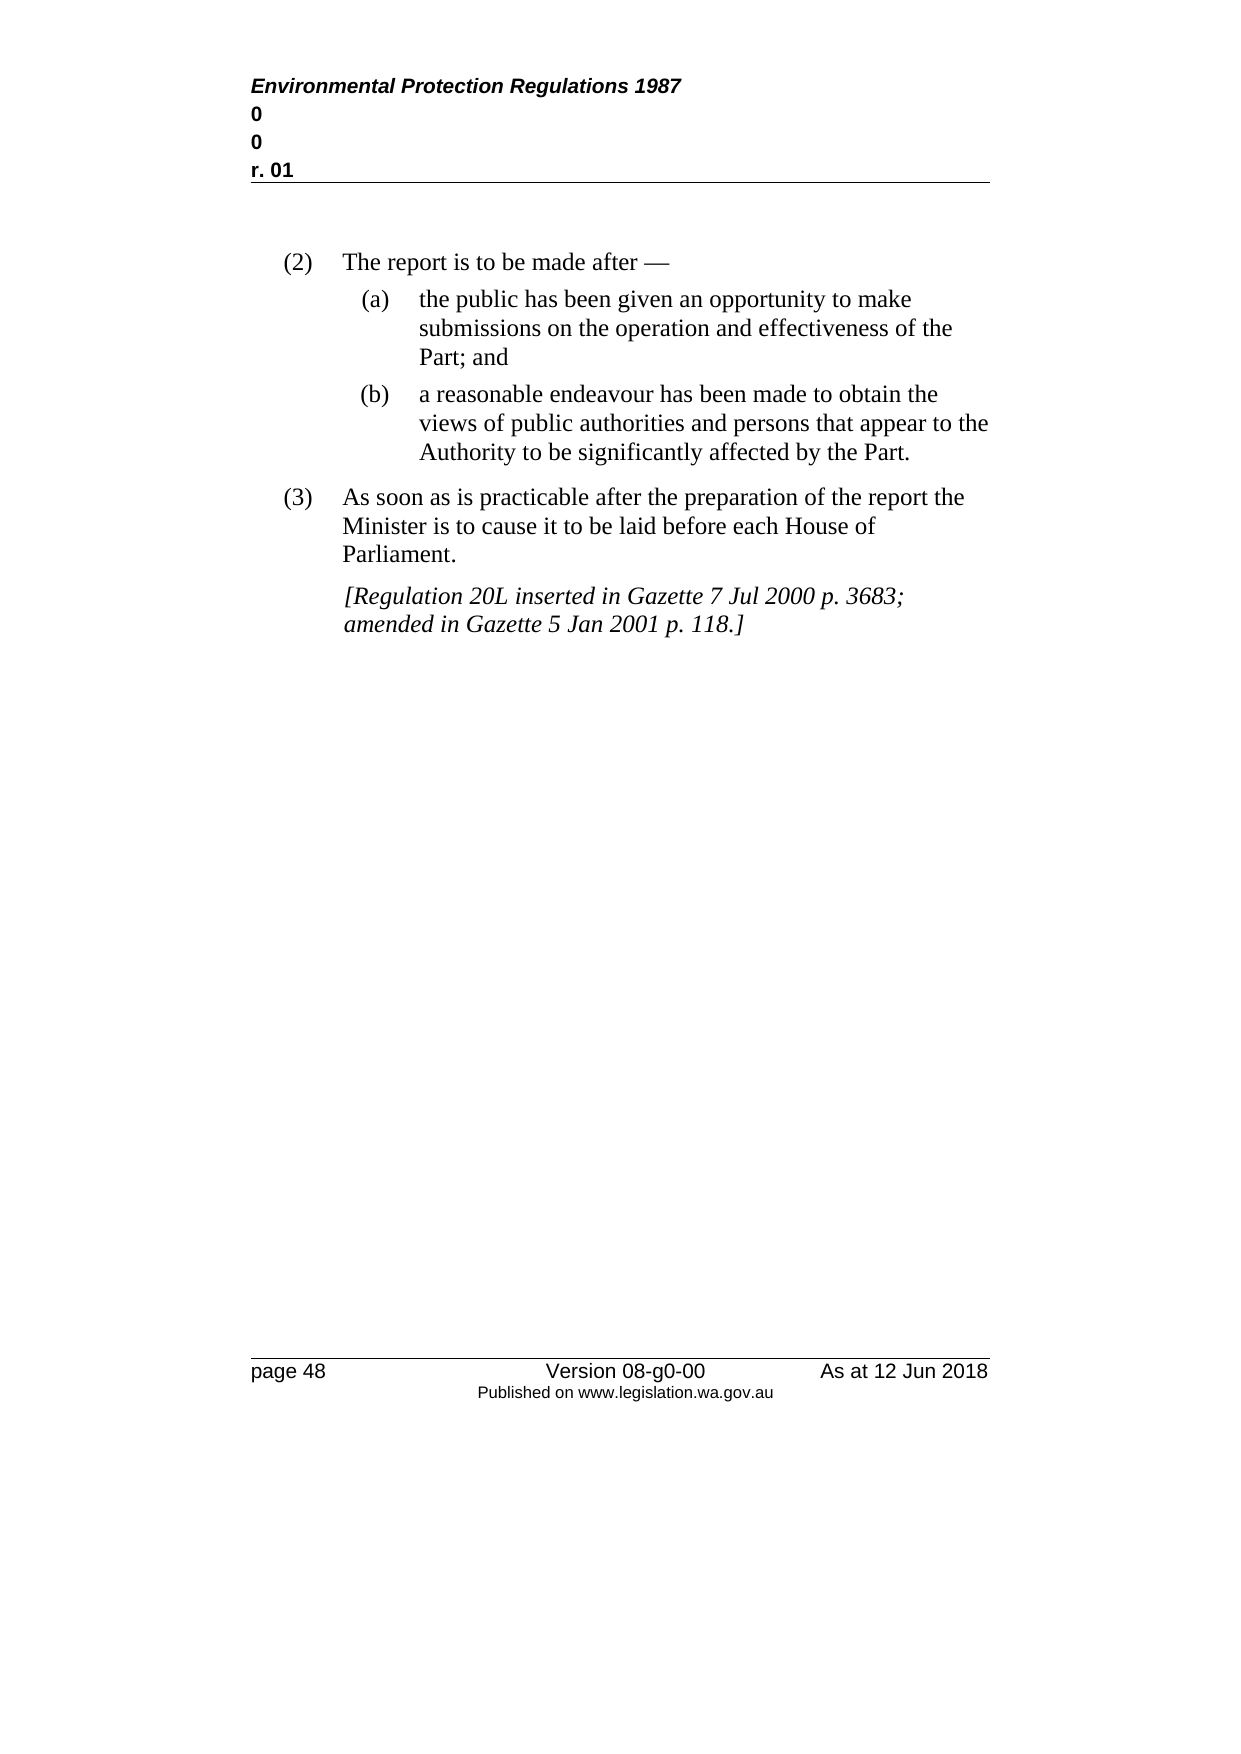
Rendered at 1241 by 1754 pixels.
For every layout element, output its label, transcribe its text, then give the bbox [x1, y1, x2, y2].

text (3) As soon as is practicable after the preparation of the report the Minister is to cause it to be laid before each House of Parliament. [251, 482, 990, 568]
text (2) The report is to be made after — [251, 247, 990, 276]
text (a) the public has been given an opportunity to make submissions on the operation and effectiveness of the Part; and [251, 284, 990, 371]
text (b) a reasonable endeavour has been made to obtain the views of public authorities and persons that appear to the Authority to be significantly affected by the Part. [251, 379, 990, 465]
text [Regulation 20L inserted in Gazette 7 Jul 2000 p. 3683; amended in Gazette 5 Jan 2001 p. 118.] [251, 581, 990, 638]
